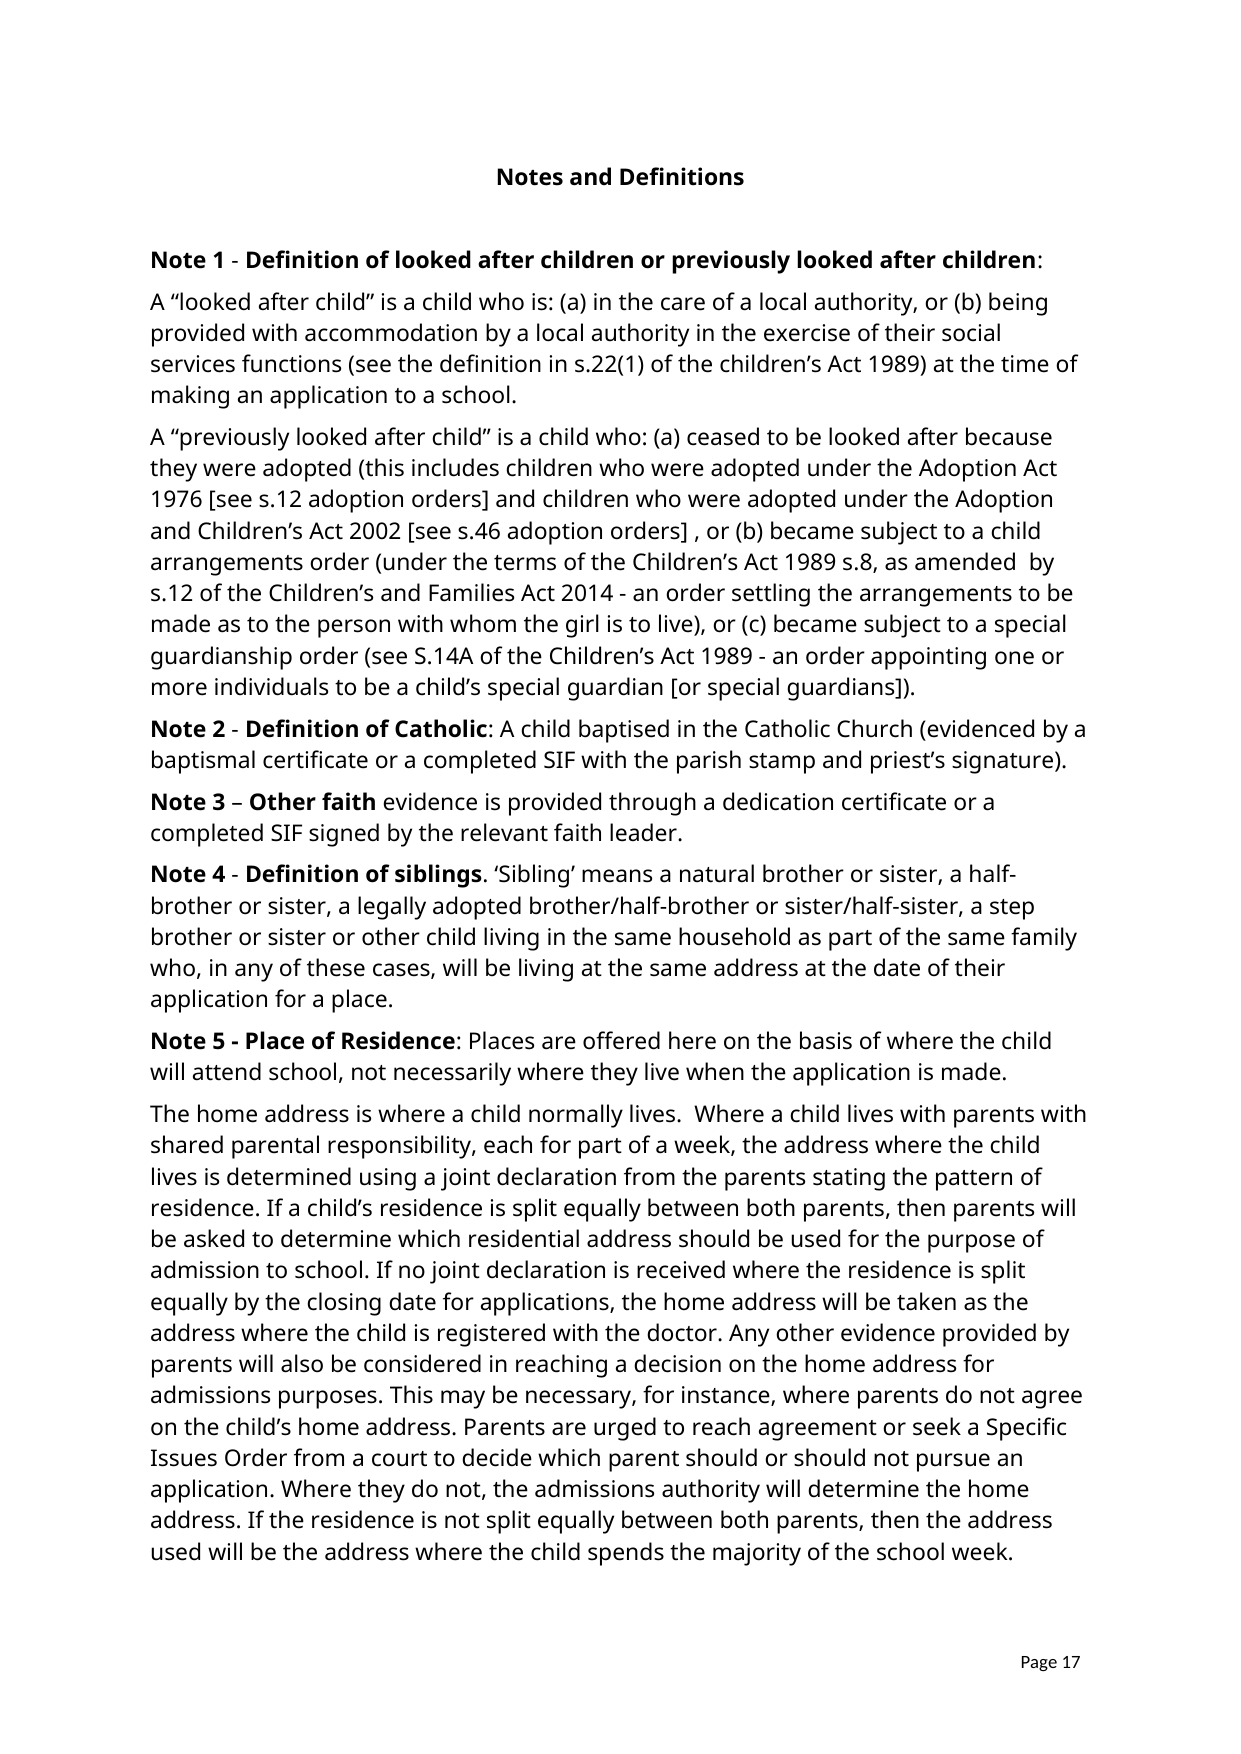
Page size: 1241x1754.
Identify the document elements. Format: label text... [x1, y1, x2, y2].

text A “looked after child” is a child who is: (a) in the care of a local authority, or (b) being provided with accommodation by a local authority in the exercise of their social services functions (see the definition in s.22(1) of the children’s Act 1989) at the time of making an application to a school. [150, 285, 1090, 410]
text A “previously looked after child” is a child who: (a) ceased to be looked after because they were adopted (this includes children who were adopted under the Adoption Act 1976 [see s.12 adoption orders] and children who were adopted under the Adoption and Children’s Act 2002 [see s.46 adoption orders] , or (b) became subject to a child arrangements order (under the terms of the Children’s Act 1989 s.8, as amended by s.12 of the Children’s and Families Act 2014 - an order settling the arrangements to be made as to the person with whom the girl is to live), or (c) became subject to a special guardianship order (see S.14A of the Children’s Act 1989 - an order appointing one or more individuals to be a child’s special guardian [or special guardians]). [150, 421, 1090, 702]
text Note 2 - Definition of Catholic: A child baptised in the Catholic Church (evidenced by a baptismal certificate or a completed SIF with the parish stamp and priest’s signature). [150, 712, 1090, 775]
text Note 1 - Definition of looked after children or previously looked after children: [150, 244, 1090, 275]
text The home address is where a child normally lives. Where a child lives with parents with shared parental responsibility, each for part of a week, the address where the child lives is determined using a joint declaration from the parents stating the pattern of residence. If a child’s residence is split equally between both parents, then parents will be asked to determine which residential address should be used for the purpose of admission to school. If no joint declaration is received where the residence is split equally by the closing date for applications, the home address will be taken as the address where the child is registered with the doctor. Any other evidence provided by parents will also be considered in reaching a decision on the home address for admissions purposes. This may be necessary, for instance, where parents do not agree on the child’s home address. Parents are urged to reach agreement or seek a Specific Issues Order from a court to decide which parent should or should not pursue an application. Where they do not, the admissions authority will determine the home address. If the residence is not split equally between both parents, then the address used will be the address where the child spends the majority of the school week. [150, 1098, 1090, 1567]
text Notes and Definitions [150, 160, 1090, 192]
text Note 3 – Other faith evidence is provided through a dedication certificate or a completed SIF signed by the relevant faith leader. [150, 785, 1090, 848]
text Note 4 - Definition of siblings. ‘Sibling’ means a natural brother or sister, a half-brother or sister, a legally adopted brother/half-brother or sister/half-sister, a step brother or sister or other child living in the same household as part of the same family who, in any of these cases, will be living at the same address at the date of their application for a place. [150, 858, 1090, 1014]
text Note 5 - Place of Residence: Places are offered here on the basis of where the child will attend school, not necessarily where they live when the application is made. [150, 1025, 1090, 1087]
